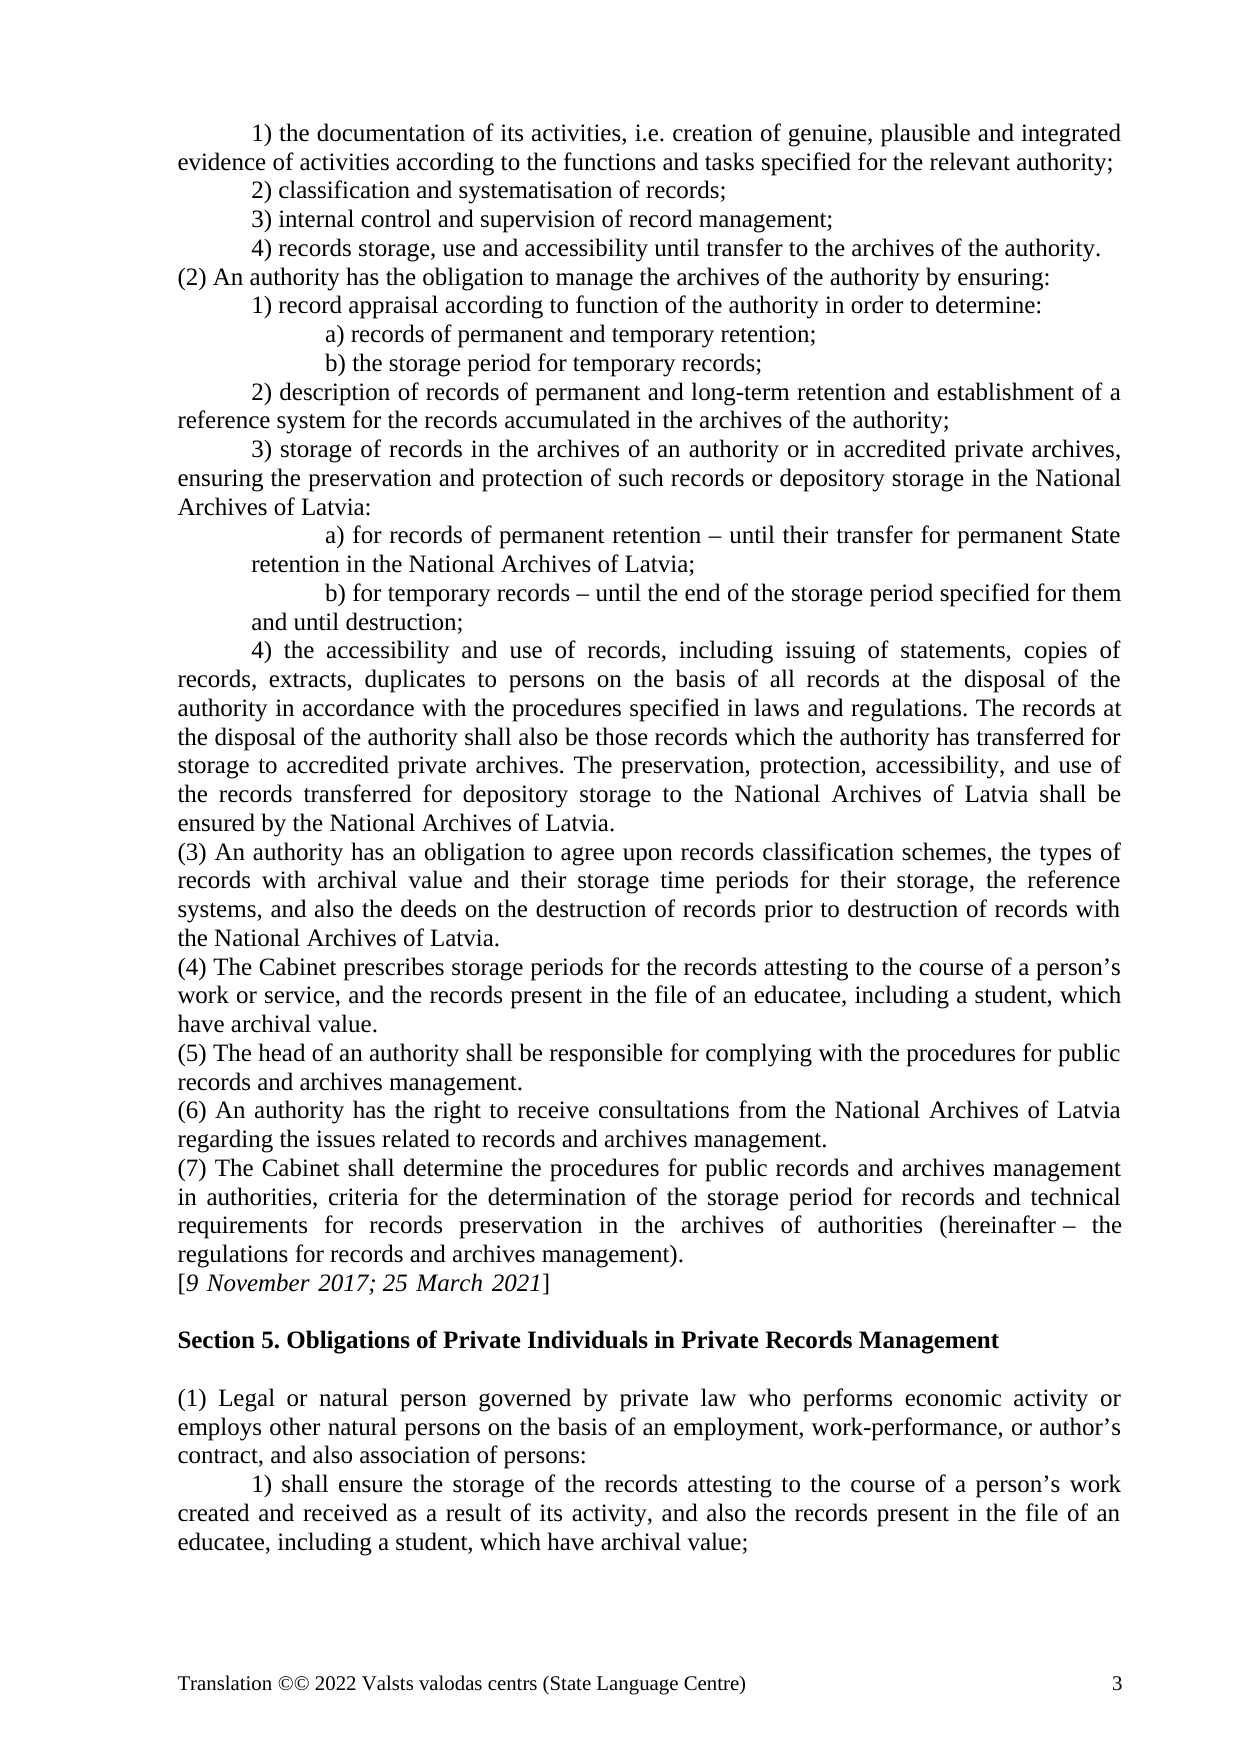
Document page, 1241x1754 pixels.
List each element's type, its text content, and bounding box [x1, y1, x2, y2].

text 1) record appraisal according to function of the authority in order to determine: [177, 291, 1122, 319]
text 3) internal control and supervision of record management; [177, 204, 1122, 233]
text [9 November 2017; 25 March 2021] [177, 1268, 1122, 1297]
text b) the storage period for temporary records; [251, 348, 1122, 377]
text (4) The Cabinet prescribes storage periods for the records attesting to the course of a person’s work or service, and the records present in the file of an educatee, including a student, which have archival value. [177, 952, 1122, 1038]
text 1) the documentation of its activities, i.e. creation of genuine, plausible and integrated evidence of activities according to the functions and tasks specified for the relevant authority; [177, 118, 1122, 176]
text (2) An authority has the obligation to manage the archives of the authority by ensuring: [177, 262, 1122, 291]
text 2) classification and systematisation of records; [177, 176, 1122, 204]
text (6) An authority has the right to receive consultations from the National Archives of Latvia regarding the issues related to records and archives management. [177, 1096, 1122, 1153]
text b) for temporary records – until the end of the storage period specified for them and until destruction; [251, 578, 1122, 636]
text 4) records storage, use and accessibility until transfer to the archives of the authority. [177, 233, 1122, 262]
text 4) the accessibility and use of records, including issuing of statements, copies of records, extracts, duplicates to persons on the basis of all records at the disposal of the authority in accordance with the procedures specified in laws and regulations. The records at the disposal of the authority shall also be those records which the authority has transferred for storage to accredited private archives. The preservation, protection, accessibility, and use of the records transferred for depository storage to the National Archives of Latvia shall be ensured by the National Archives of Latvia. [177, 636, 1122, 837]
text 2) description of records of permanent and long-term retention and establishment of a reference system for the records accumulated in the archives of the authority; [177, 377, 1122, 434]
text (3) An authority has an obligation to agree upon records classification schemes, the types of records with archival value and their storage time periods for their storage, the reference systems, and also the deeds on the destruction of records prior to destruction of records with the National Archives of Latvia. [177, 837, 1122, 952]
text a) for records of permanent retention – until their transfer for permanent State retention in the National Archives of Latvia; [251, 521, 1122, 578]
text (1) Legal or natural person governed by private law who performs economic activity or employs other natural persons on the basis of an employment, work-performance, or author’s contract, and also association of persons: [177, 1383, 1122, 1469]
text 3) storage of records in the archives of an authority or in accredited private archives, ensuring the preservation and protection of such records or depository storage in the National Archives of Latvia: [177, 434, 1122, 521]
text (7) The Cabinet shall determine the procedures for public records and archives management in authorities, criteria for the determination of the storage period for records and technical requirements for records preservation in the archives of authorities (hereinafter – the regulations for records and archives management). [177, 1153, 1122, 1268]
text a) records of permanent and temporary retention; [251, 319, 1122, 348]
text 1) shall ensure the storage of the records attesting to the course of a person’s work created and received as a result of its activity, and also the records present in the file of an educatee, including a student, which have archival value; [177, 1469, 1122, 1556]
text Section 5. Obligations of Private Individuals in Private Records Management [177, 1326, 1122, 1354]
text (5) The head of an authority shall be responsible for complying with the procedures for public records and archives management. [177, 1038, 1122, 1096]
